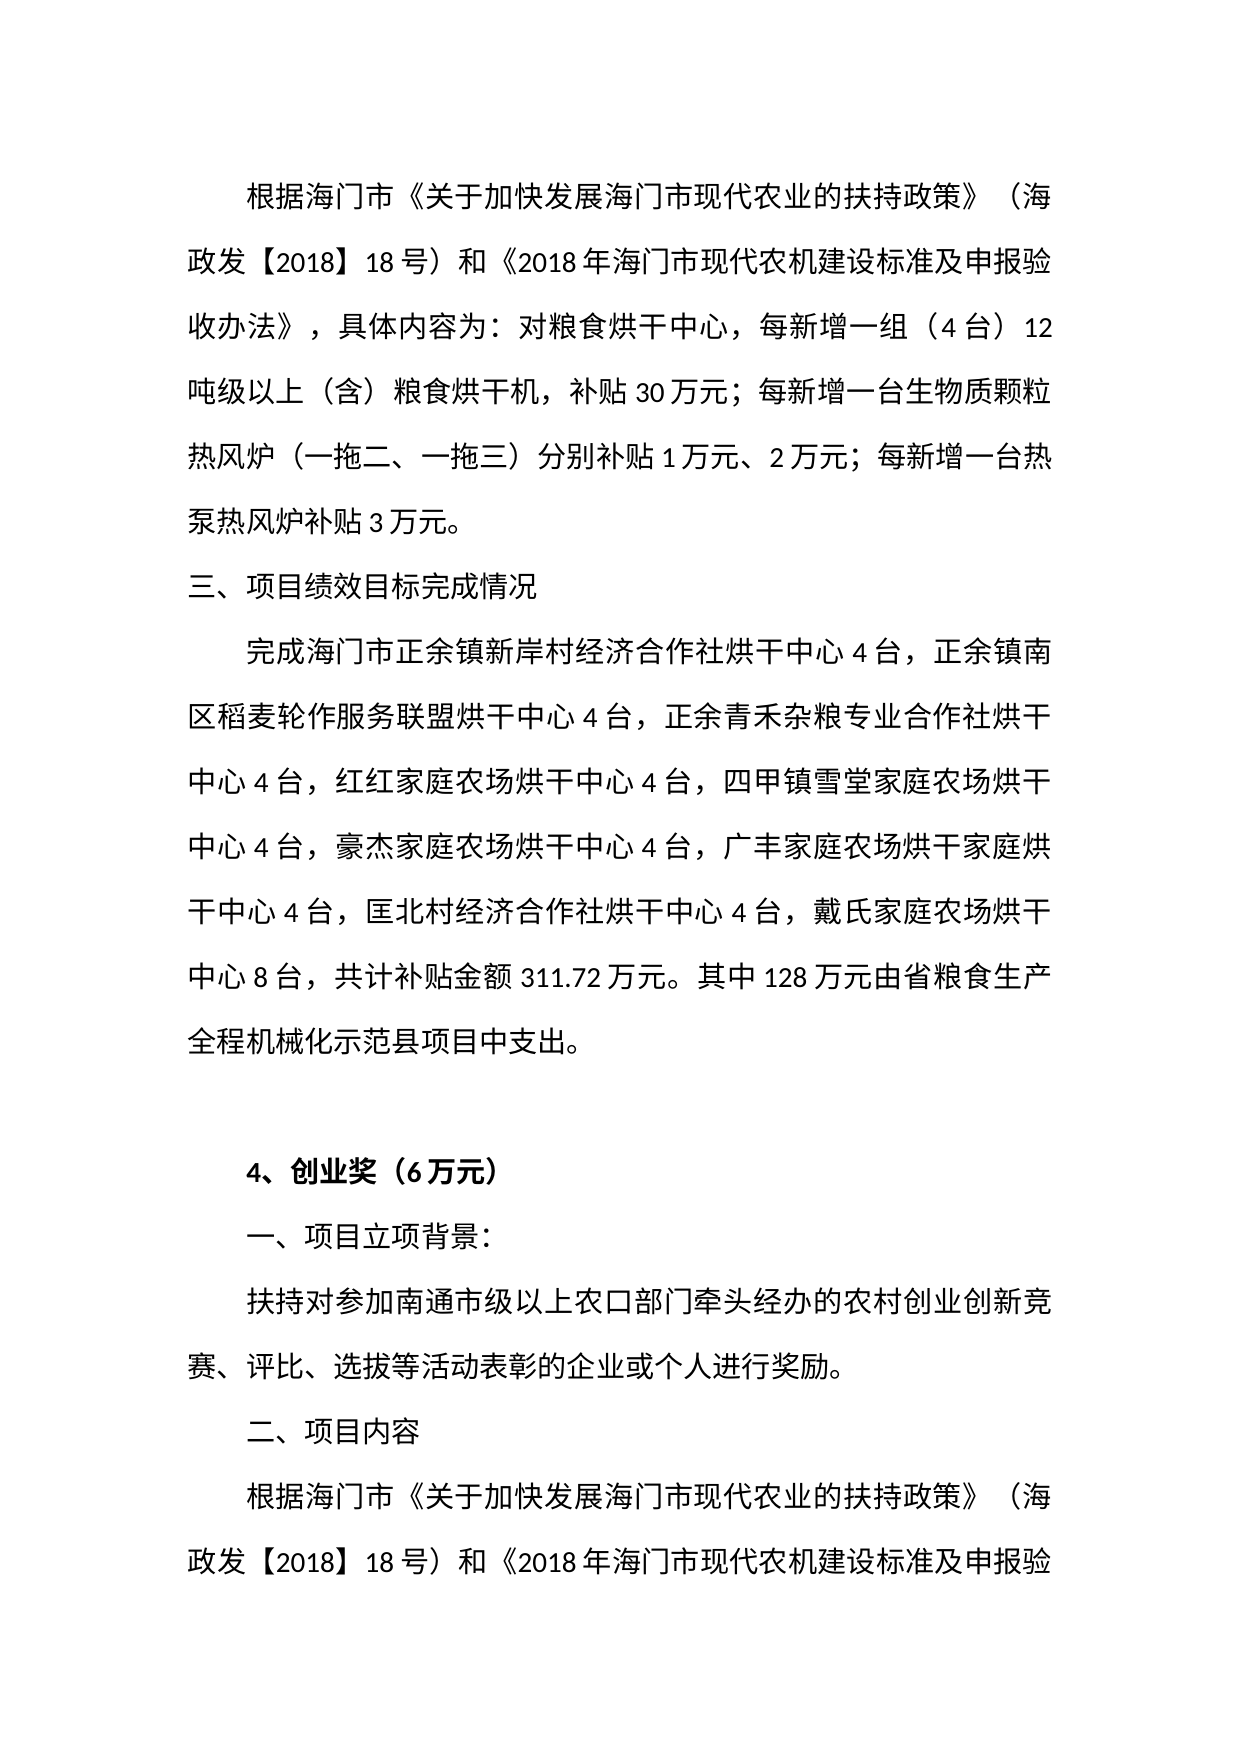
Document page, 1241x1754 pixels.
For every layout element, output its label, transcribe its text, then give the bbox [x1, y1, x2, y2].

text 扶持对参加南通市级以上农口部门牵头经办的农村创业创新竞赛、评比、选拔等活动表彰的企业或个人进行奖励。 [187, 1267, 1053, 1397]
text 完成海门市正余镇新岸村经济合作社烘干中心4台，正余镇南区稻麦轮作服务联盟烘干中心4台，正余青禾杂粮专业合作社烘干中心4台，红红家庭农场烘干中心4台，四甲镇雪堂家庭农场烘干中心4台，豪杰家庭农场烘干中心4台，广丰家庭农场烘干家庭烘干中心4台，匡北村经济合作社烘干中心4台，戴氏家庭农场烘干中心8台，共计补贴金额311.72万元。其中128万元由省粮食生产全程机械化示范县项目中支出。 [187, 617, 1053, 1072]
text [187, 1462, 1053, 1592]
text 根据海门市《关于加快发展海门市现代农业的扶持政策》（海政发【2018】18号）和《2018年海门市现代农机建设标准及申报验收办法》，具体内容为：对粮食烘干中心，每新增一组（4台）12吨级以上（含）粮食烘干机，补贴30万元；每新增一台生物质颗粒热风炉（一拖二、一拖三）分别补贴1万元、2万元；每新增一台热泵热风炉补贴3万元。 [187, 162, 1053, 552]
list 三、项目绩效目标完成情况 [187, 552, 1053, 617]
text 二、项目内容 [187, 1397, 1053, 1462]
text 4、创业奖（6万元） [187, 1137, 1053, 1202]
text 一、项目立项背景： [187, 1202, 1053, 1267]
